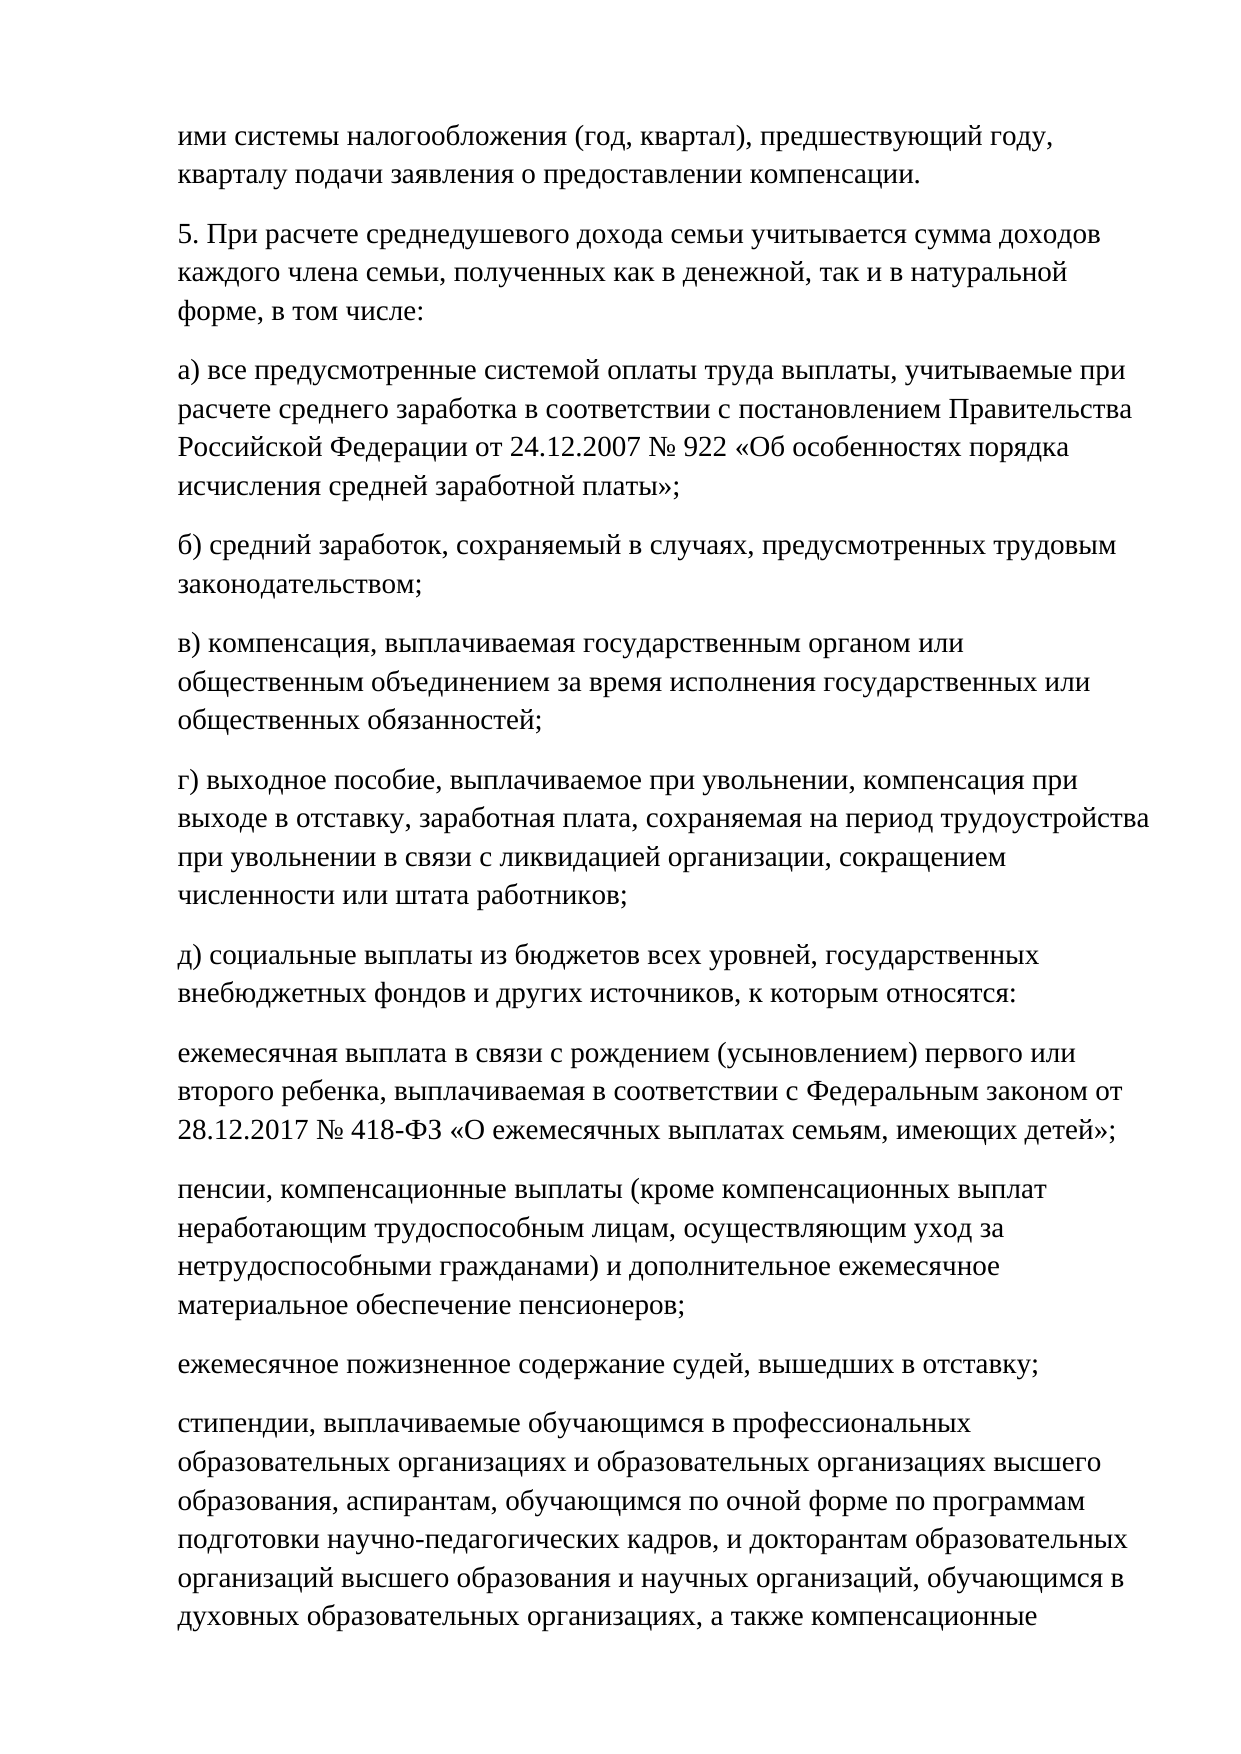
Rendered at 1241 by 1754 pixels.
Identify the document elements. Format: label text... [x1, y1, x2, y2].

text в) компенсация, выплачиваемая государственным органом или общественным объединением за время исполнения государственных или общественных обязанностей; [177, 625, 1152, 736]
text г) выходное пособие, выплачиваемое при увольнении, компенсация при выходе в отставку, заработная плата, сохраняемая на период трудоустройства при увольнении в связи с ликвидацией организации, сокращением численности или штата работников; [177, 762, 1152, 911]
text д) социальные выплаты из бюджетов всех уровней, государственных внебюджетных фондов и других источников, к которым относятся: [177, 937, 1152, 1009]
text ежемесячная выплата в связи с рождением (усыновлением) первого или второго ребенка, выплачиваемая в соответствии с Федеральным законом от 28.12.2017 № 418-ФЗ «О ежемесячных выплатах семьям, имеющих детей»; [177, 1035, 1152, 1145]
text 5. При расчете среднедушевого дохода семьи учитывается сумма доходов каждого члена семьи, полученных как в денежной, так и в натуральной форме, в том числе: [177, 216, 1152, 327]
text а) все предусмотренные системой оплаты труда выплаты, учитываемые при расчете среднего заработка в соответствии с постановлением Правительства Российской Федерации от 24.12.2007 № 922 «Об особенностях порядка исчисления средней заработной платы»; [177, 352, 1152, 502]
text пенсии, компенсационные выплаты (кроме компенсационных выплат неработающим трудоспособным лицам, осуществляющим уход за нетрудоспособными гражданами) и дополнительное ежемесячное материальное обеспечение пенсионеров; [177, 1171, 1152, 1320]
text б) средний заработок, сохраняемый в случаях, предусмотренных трудовым законодательством; [177, 527, 1152, 599]
text ежемесячное пожизненное содержание судей, вышедших в отставку; [177, 1346, 1152, 1380]
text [177, 1406, 1152, 1632]
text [177, 118, 1152, 190]
